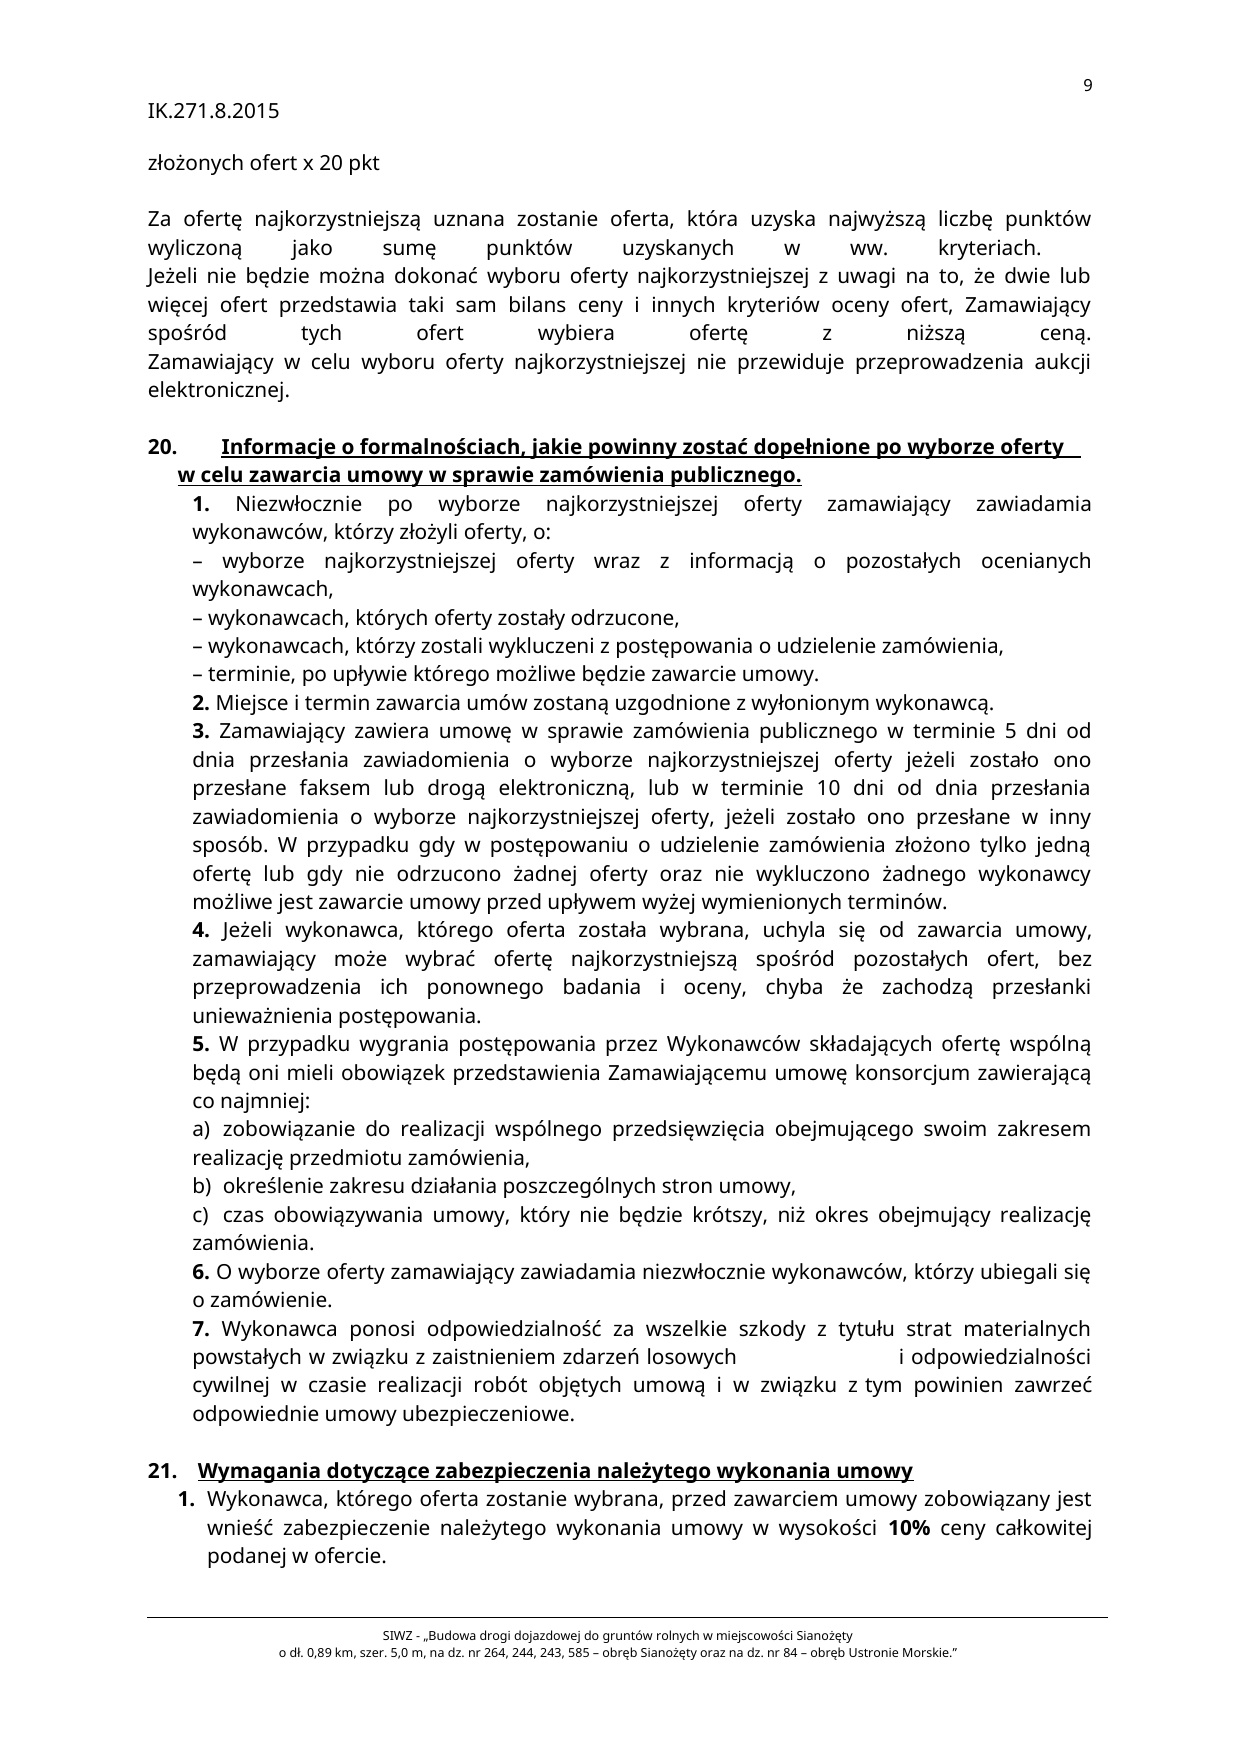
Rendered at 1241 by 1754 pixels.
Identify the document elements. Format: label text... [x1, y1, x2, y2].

list czas obowiązywania umowy, który nie będzie krótszy, niż okres obejmujący realizację zamówienia. [192, 1200, 1092, 1257]
text Za ofertę najkorzystniejszą uznana zostanie oferta, która uzyska najwyższą liczbę punktów wyliczoną jako sumę punktów uzyskanych w ww. kryteriach. Jeżeli nie będzie można dokonać wyboru oferty najkorzystniejszej z uwagi na to, że dwie lub więcej ofert przedstawia taki sam bilans ceny i innych kryteriów oceny ofert, Zamawiający spośród tych ofert wybiera ofertę z niższą ceną. Zamawiający w celu wyboru oferty najkorzystniejszej nie przewiduje przeprowadzenia aukcji elektronicznej. [148, 176, 1092, 404]
text – terminie, po upływie którego możliwe będzie zawarcie umowy. [192, 659, 1092, 688]
list Informacje o formalnościach, jakie powinny zostać dopełnione po wyborze oferty w celu zawarcia umowy w sprawie zamówienia publicznego. [148, 432, 1092, 489]
text 4. Jeżeli wykonawca, którego oferta została wybrana, uchyla się od zawarcia umowy, zamawiający może wybrać ofertę najkorzystniejszą spośród pozostałych ofert, bez przeprowadzenia ich ponownego badania i oceny, chyba że zachodzą przesłanki unieważnienia postępowania. [192, 916, 1092, 1029]
text 6. O wyborze oferty zamawiający zawiadamia niezwłocznie wykonawców, którzy ubiegali się o zamówienie. [192, 1257, 1092, 1314]
list określenie zakresu działania poszczególnych stron umowy, [192, 1171, 1092, 1200]
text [148, 148, 1092, 176]
text – wykonawcach, którzy zostali wykluczeni z postępowania o udzielenie zamówienia, [192, 631, 1092, 659]
list zobowiązanie do realizacji wspólnego przedsięwzięcia obejmującego swoim zakresem realizację przedmiotu zamówienia, [192, 1114, 1092, 1171]
text 7. Wykonawca ponosi odpowiedzialność za wszelkie szkody z tytułu strat materialnych powstałych w związku z zaistnieniem zdarzeń losowych i odpowiedzialności cywilnej w czasie realizacji robót objętych umową i w związku z tym powinien zawrzeć odpowiednie umowy ubezpieczeniowe. [192, 1314, 1092, 1427]
list Wymagania dotyczące zabezpieczenia należytego wykonania umowy [148, 1456, 1092, 1484]
text 1. Niezwłocznie po wyborze najkorzystniejszej oferty zamawiający zawiadamia wykonawców, którzy złożyli oferty, o: [192, 489, 1092, 546]
list Wykonawca, którego oferta zostanie wybrana, przed zawarciem umowy zobowiązany jest wnieść zabezpieczenie należytego wykonania umowy w wysokości 10% ceny całkowitej podanej w ofercie. [177, 1484, 1092, 1569]
text 5. W przypadku wygrania postępowania przez Wykonawców składających ofertę wspólną będą oni mieli obowiązek przedstawienia Zamawiającemu umowę konsorcjum zawierającą co najmniej: [192, 1029, 1092, 1114]
text – wyborze najkorzystniejszej oferty wraz z informacją o pozostałych ocenianych wykonawcach, [192, 546, 1092, 603]
text 3. Zamawiający zawiera umowę w sprawie zamówienia publicznego w terminie 5 dni od dnia przesłania zawiadomienia o wyborze najkorzystniejszej oferty jeżeli zostało ono przesłane faksem lub drogą elektroniczną, lub w terminie 10 dni od dnia przesłania zawiadomienia o wyborze najkorzystniejszej oferty, jeżeli zostało ono przesłane w inny sposób. W przypadku gdy w postępowaniu o udzielenie zamówienia złożono tylko jedną ofertę lub gdy nie odrzucono żadnej oferty oraz nie wykluczono żadnego wykonawcy możliwe jest zawarcie umowy przed upływem wyżej wymienionych terminów. [192, 716, 1092, 916]
text 2. Miejsce i termin zawarcia umów zostaną uzgodnione z wyłonionym wykonawcą. [192, 688, 1092, 716]
text – wykonawcach, których oferty zostały odrzucone, [192, 603, 1092, 631]
